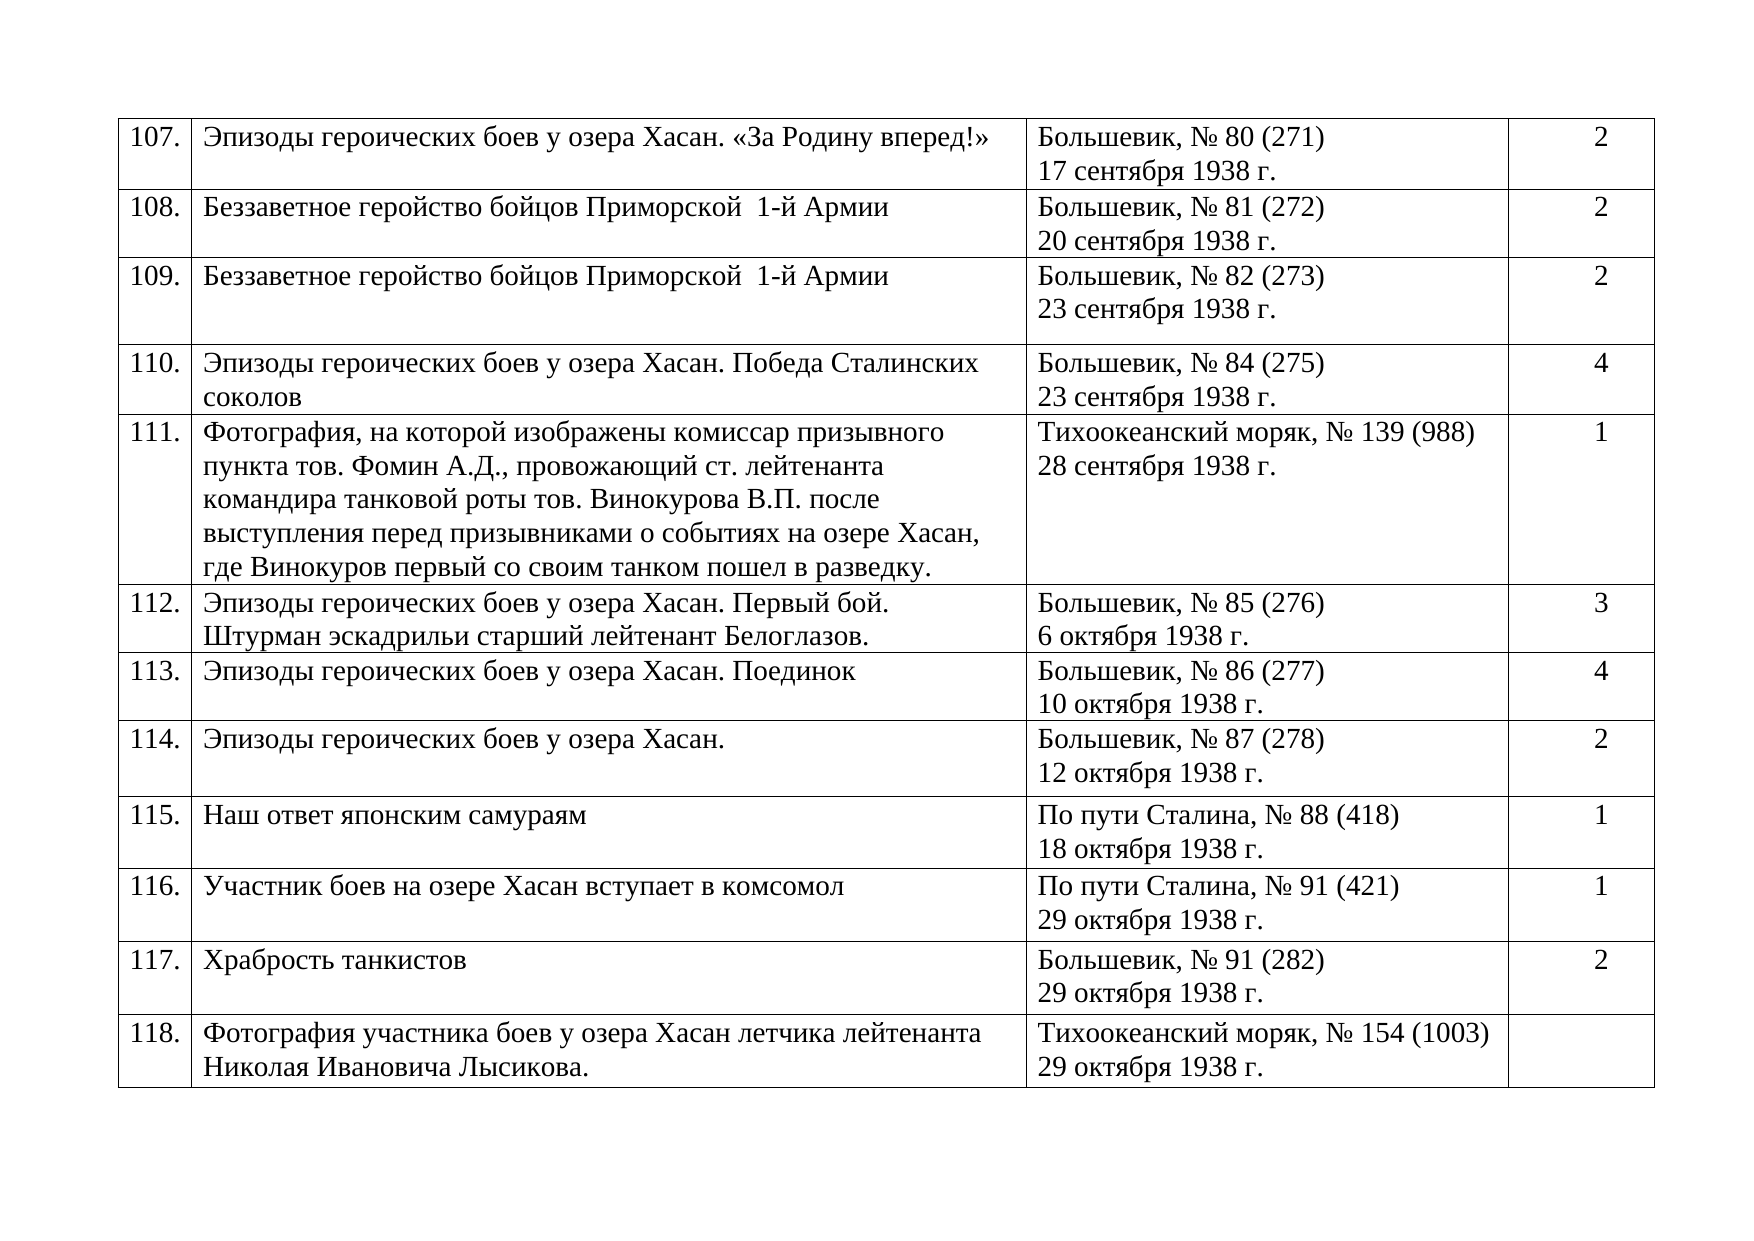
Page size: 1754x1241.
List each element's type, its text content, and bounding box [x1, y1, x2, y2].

table_cell [1509, 1015, 1654, 1087]
table_cell Храбрость танкистов [192, 942, 1026, 1014]
table_cell 4 [1509, 653, 1654, 720]
table_cell Большевик, № 81 (272) 20 сентября 1938 г. [1027, 190, 1508, 257]
table_cell 116. [119, 869, 191, 941]
table_cell 108. [119, 190, 191, 257]
table_cell 109. [119, 258, 191, 344]
table_cell Эпизоды героических боев у озера Хасан. [192, 721, 1026, 796]
table_cell 2 [1509, 190, 1654, 257]
table_cell Большевик, № 80 (271) 17 сентября 1938 г. [1027, 119, 1508, 188]
table_cell 3 [1509, 585, 1654, 652]
table_cell 2 [1509, 942, 1654, 1014]
table_cell Эпизоды героических боев у озера Хасан. Первый бой. Штурман эскадрильи старший лейтенант Белоглазов. [192, 585, 1026, 652]
table_cell По пути Сталина, № 91 (421) 29 октября 1938 г. [1027, 869, 1508, 941]
table_cell Фотография, на которой изображены комиссар призывного пункта тов. Фомин А.Д., провожающий ст. лейтенанта командира танковой роты тов. Винокурова В.П. после выступления перед призывниками о событиях на озере Хасан, где Винокуров первый со своим танком пошел в разведку. [192, 415, 1026, 584]
table_cell Наш ответ японским самураям [192, 797, 1026, 867]
table_cell Эпизоды героических боев у озера Хасан. Поединок [192, 653, 1026, 720]
table_cell Большевик, № 84 (275) 23 сентября 1938 г. [1027, 345, 1508, 413]
table_cell 111. [119, 415, 191, 584]
table_cell 117. [119, 942, 191, 1014]
table_cell 107. [119, 119, 191, 188]
table_cell Участник боев на озере Хасан вступает в комсомол [192, 869, 1026, 941]
table_cell 2 [1509, 119, 1654, 188]
table_cell Тихоокеанский моряк, № 154 (1003) 29 октября 1938 г. [1027, 1015, 1508, 1087]
table_cell 1 [1509, 869, 1654, 941]
table_cell 4 [1509, 345, 1654, 413]
table_cell 118. [119, 1015, 191, 1087]
table_cell Беззаветное геройство бойцов Приморской 1-й Армии [192, 258, 1026, 344]
table_cell Фотография участника боев у озера Хасан летчика лейтенанта Николая Ивановича Лысикова. [192, 1015, 1026, 1087]
table_cell 1 [1509, 415, 1654, 584]
table_cell Большевик, № 87 (278) 12 октября 1938 г. [1027, 721, 1508, 796]
table_cell 115. [119, 797, 191, 867]
table_cell Беззаветное геройство бойцов Приморской 1-й Армии [192, 190, 1026, 257]
table_cell Большевик, № 91 (282) 29 октября 1938 г. [1027, 942, 1508, 1014]
table_cell 2 [1509, 258, 1654, 344]
table_cell Большевик, № 86 (277) 10 октября 1938 г. [1027, 653, 1508, 720]
table_cell По пути Сталина, № 88 (418) 18 октября 1938 г. [1027, 797, 1508, 867]
table_cell 110. [119, 345, 191, 413]
table_cell 1 [1509, 797, 1654, 867]
table_cell 112. [119, 585, 191, 652]
table_cell 2 [1509, 721, 1654, 796]
table_cell 113. [119, 653, 191, 720]
table_cell Эпизоды героических боев у озера Хасан. Победа Сталинских соколов [192, 345, 1026, 413]
table_cell Эпизоды героических боев у озера Хасан. «За Родину вперед!» [192, 119, 1026, 188]
table_cell Большевик, № 82 (273) 23 сентября 1938 г. [1027, 258, 1508, 344]
table_cell Тихоокеанский моряк, № 139 (988) 28 сентября 1938 г. [1027, 415, 1508, 584]
table_cell 114. [119, 721, 191, 796]
table_cell Большевик, № 85 (276) 6 октября 1938 г. [1027, 585, 1508, 652]
